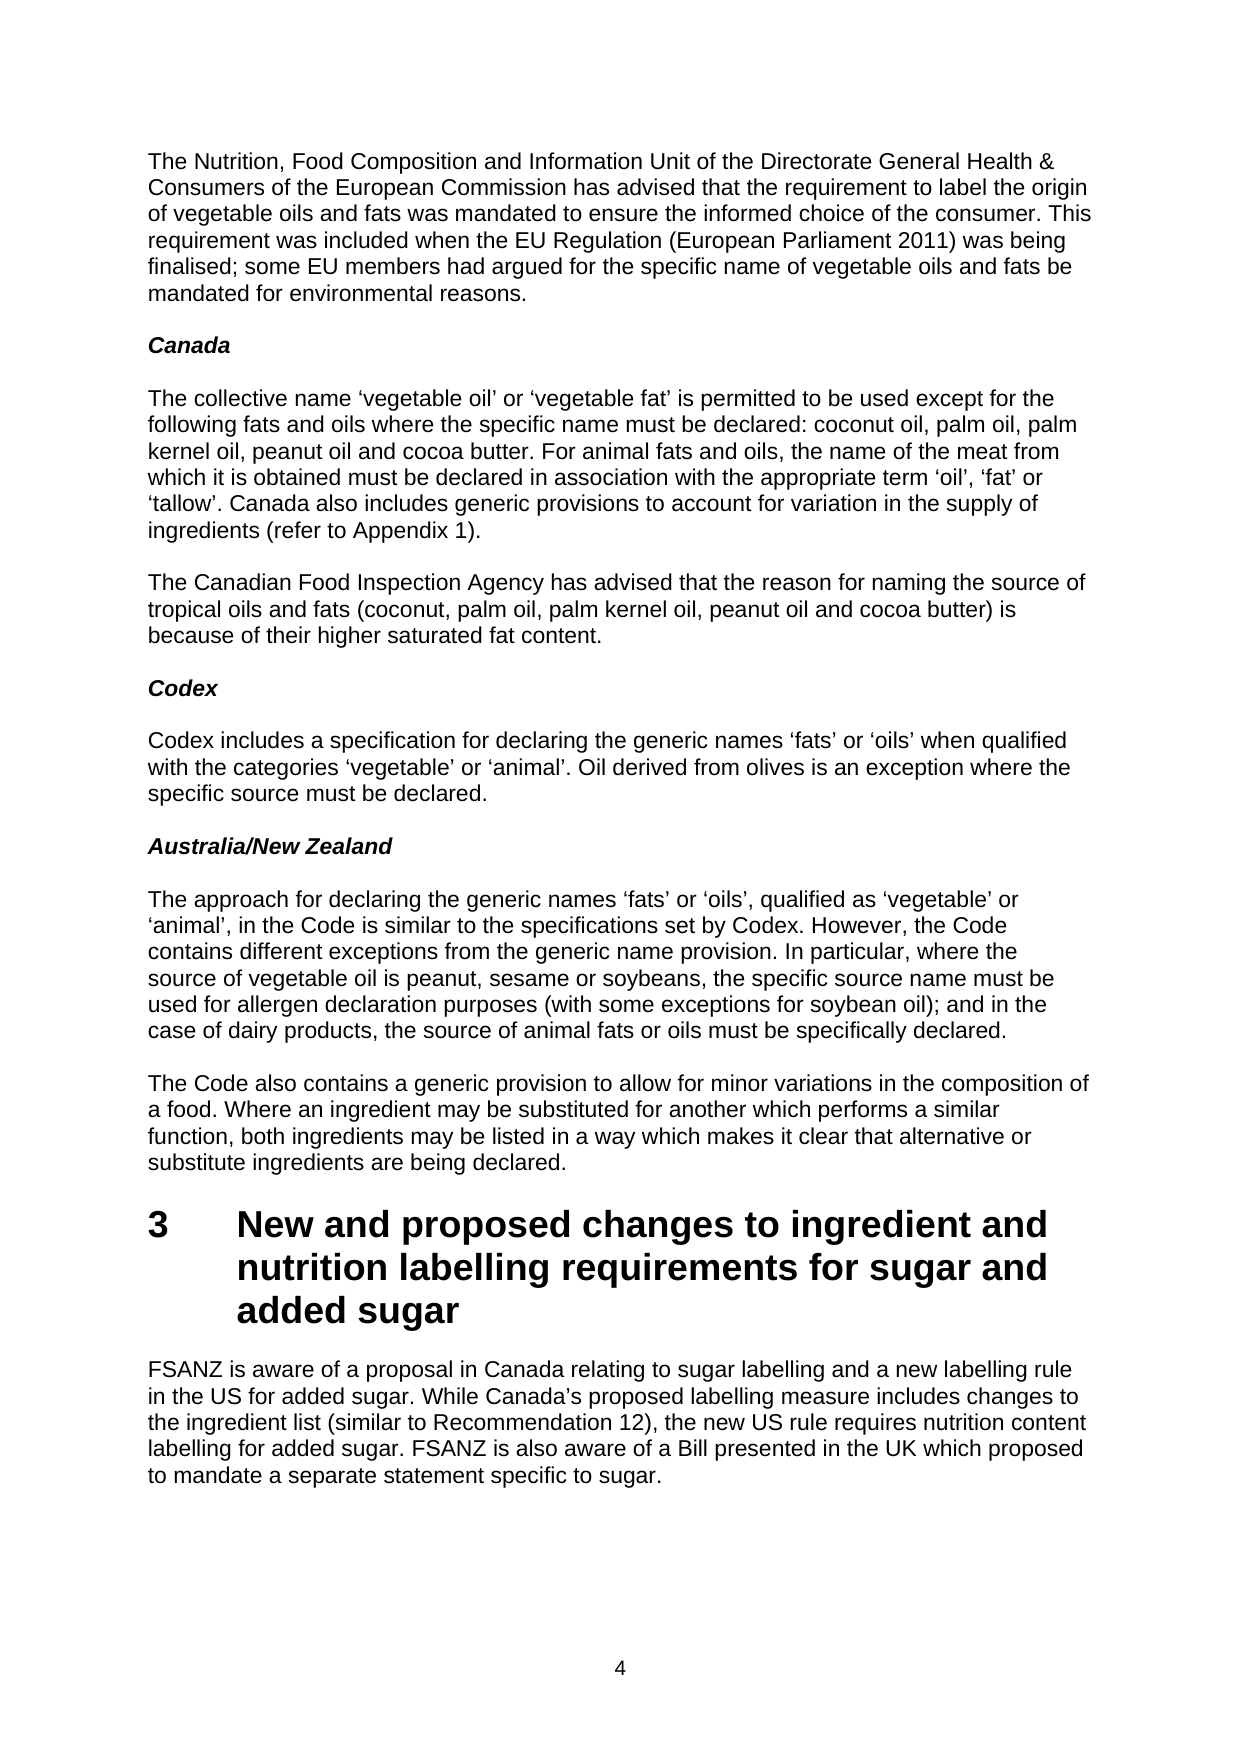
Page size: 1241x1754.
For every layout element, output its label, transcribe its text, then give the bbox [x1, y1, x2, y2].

text The Canadian Food Inspection Agency has advised that the reason for naming the source of tropical oils and fats (coconut, palm oil, palm kernel oil, peanut oil and cocoa butter) is because of their higher saturated fat content. [148, 569, 1092, 648]
text Codex [148, 675, 1092, 701]
text The Nutrition, Food Composition and Information Unit of the Directorate General Health & Consumers of the European Commission has advised that the requirement to label the origin of vegetable oils and fats was mandated to ensure the informed choice of the consumer. This requirement was included when the EU Regulation (European Parliament 2011) was being finalised; some EU members had argued for the specific name of vegetable oils and fats be mandated for environmental reasons. [148, 148, 1092, 306]
text Canada [148, 332, 1092, 358]
text Australia/New Zealand [148, 833, 1092, 859]
text FSANZ is aware of a proposal in Canada relating to sugar labelling and a new labelling rule in the US for added sugar. While Canada’s proposed labelling measure includes changes to the ingredient list (similar to Recommendation 12), the new US rule requires nutrition content labelling for added sugar. FSANZ is also aware of a Bill presented in the UK which proposed to mandate a separate statement specific to sugar. [148, 1356, 1092, 1488]
text Codex includes a specification for declaring the generic names ‘fats’ or ‘oils’ when qualified with the categories ‘vegetable’ or ‘animal’. Oil derived from olives is an exception where the specific source must be declared. [148, 727, 1092, 807]
text 3 New and proposed changes to ingredient and nutrition labelling requirements for sugar and added sugar [148, 1202, 1092, 1331]
text The collective name ‘vegetable oil’ or ‘vegetable fat’ is permitted to be used except for the following fats and oils where the specific name must be declared: coconut oil, palm oil, palm kernel oil, peanut oil and cocoa butter. For animal fats and oils, the name of the meat from which it is obtained must be declared in association with the appropriate term ‘oil’, ‘fat’ or ‘tallow’. Canada also includes generic provisions to account for variation in the supply of ingredients (refer to Appendix 1). [148, 385, 1092, 543]
text The Code also contains a generic provision to allow for minor variations in the composition of a food. Where an ingredient may be substituted for another which performs a similar function, both ingredients may be listed in a way which makes it clear that alternative or substitute ingredients are being declared. [148, 1070, 1092, 1176]
text The approach for declaring the generic names ‘fats’ or ‘oils’, qualified as ‘vegetable’ or ‘animal’, in the Code is similar to the specifications set by Codex. However, the Code contains different exceptions from the generic name provision. In particular, where the source of vegetable oil is peanut, sesame or soybeans, the specific source name must be used for allergen declaration purposes (with some exceptions for soybean oil); and in the case of dairy products, the source of animal fats or oils must be specifically declared. [148, 886, 1092, 1044]
